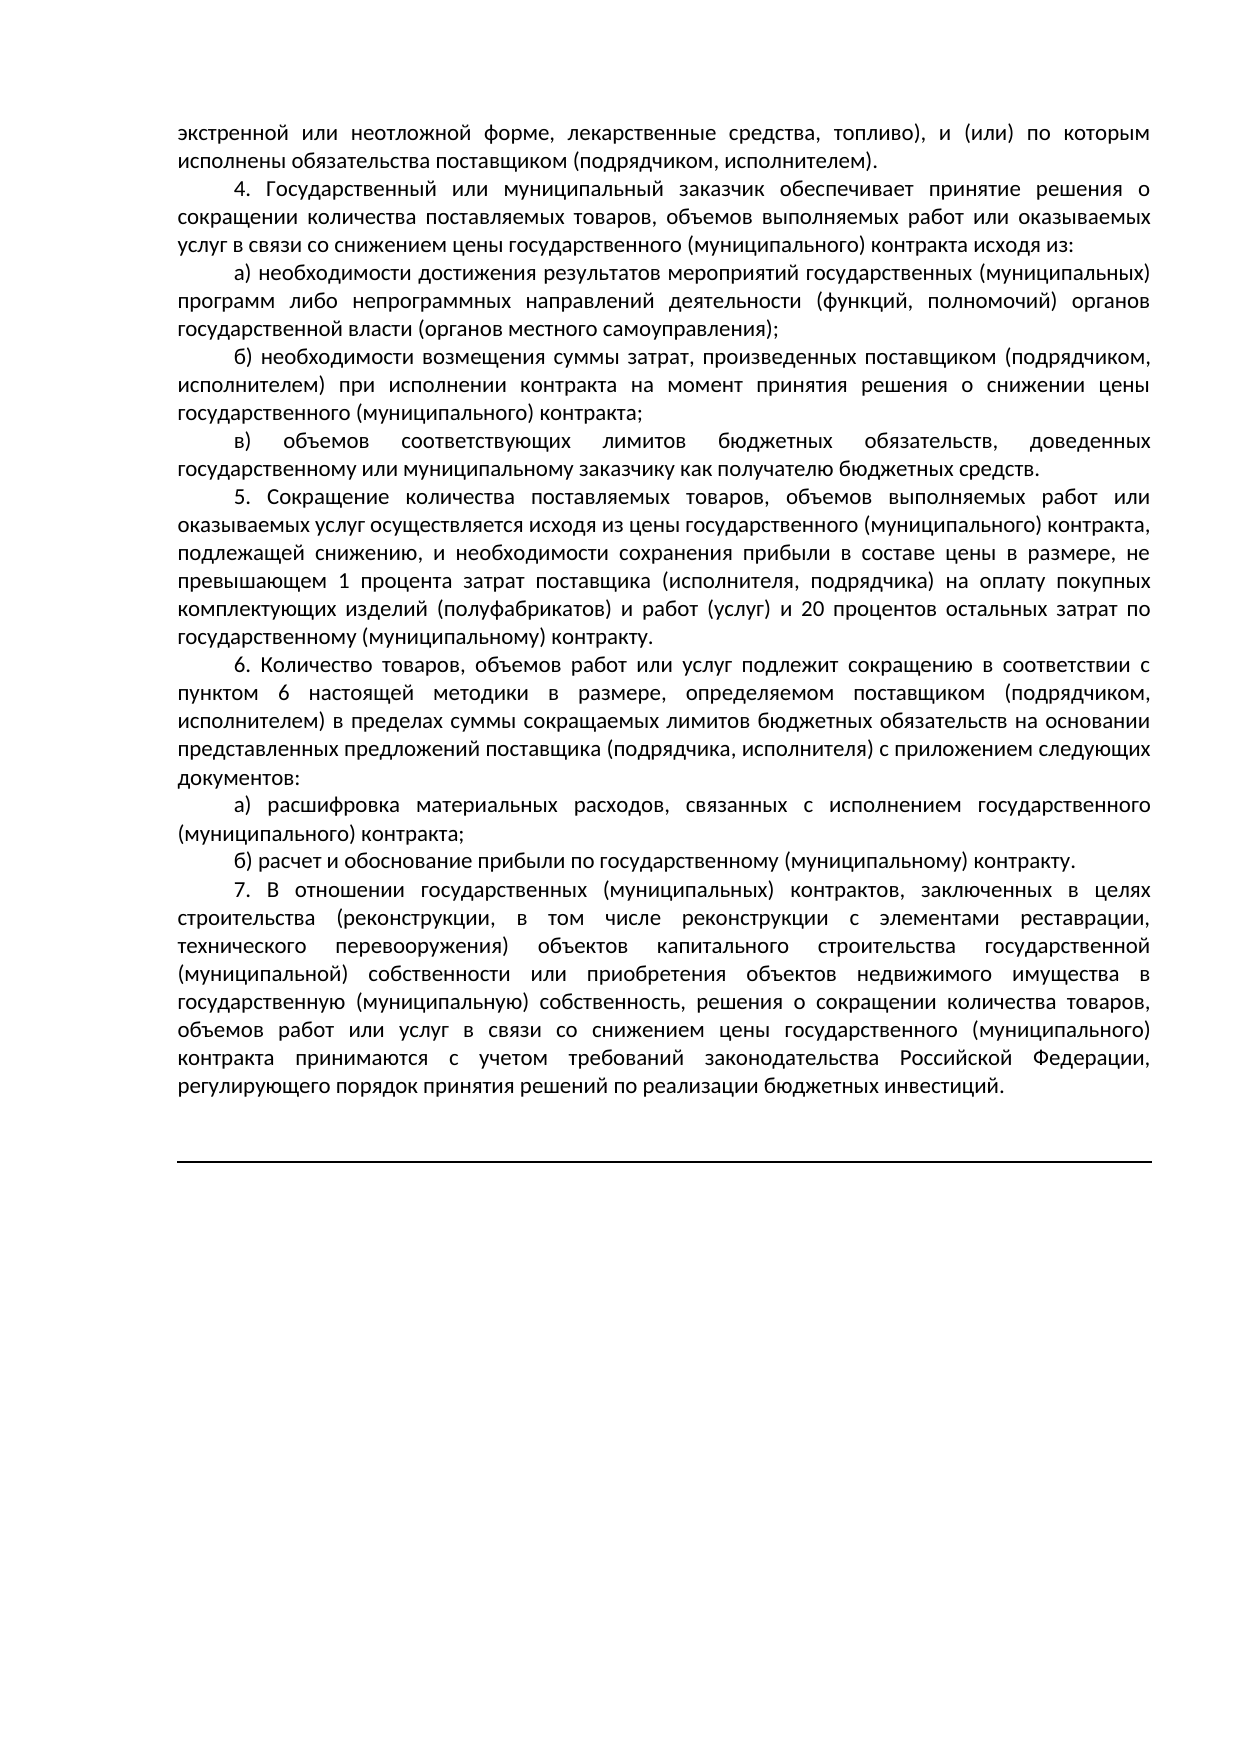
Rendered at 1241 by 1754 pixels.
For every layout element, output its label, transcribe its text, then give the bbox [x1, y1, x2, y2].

text 6. Количество товаров, объемов работ или услуг подлежит сокращению в соответствии с пунктом 6 настоящей методики в размере, определяемом поставщиком (подрядчиком, исполнителем) в пределах суммы сокращаемых лимитов бюджетных обязательств на основании представленных предложений поставщика (подрядчика, исполнителя) с приложением следующих документов: [177, 651, 1152, 791]
text а) расшифровка материальных расходов, связанных с исполнением государственного (муниципального) контракта; [177, 791, 1152, 847]
text а) необходимости достижения результатов мероприятий государственных (муниципальных) программ либо непрограммных направлений деятельности (функций, полномочий) органов государственной власти (органов местного самоуправления); [177, 258, 1152, 342]
text 5. Сокращение количества поставляемых товаров, объемов выполняемых работ или оказываемых услуг осуществляется исходя из цены государственного (муниципального) контракта, подлежащей снижению, и необходимости сохранения прибыли в составе цены в размере, не превышающем 1 процента затрат поставщика (исполнителя, подрядчика) на оплату покупных комплектующих изделий (полуфабрикатов) и работ (услуг) и 20 процентов остальных затрат по государственному (муниципальному) контракту. [177, 482, 1152, 651]
text б) расчет и обоснование прибыли по государственному (муниципальному) контракту. [177, 847, 1152, 875]
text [177, 118, 1152, 174]
text в) объемов соответствующих лимитов бюджетных обязательств, доведенных государственному или муниципальному заказчику как получателю бюджетных средств. [177, 426, 1152, 482]
text 7. В отношении государственных (муниципальных) контрактов, заключенных в целях строительства (реконструкции, в том числе реконструкции с элементами реставрации, технического перевооружения) объектов капитального строительства государственной (муниципальной) собственности или приобретения объектов недвижимого имущества в государственную (муниципальную) собственность, решения о сокращении количества товаров, объемов работ или услуг в связи со снижением цены государственного (муниципального) контракта принимаются с учетом требований законодательства Российской Федерации, регулирующего порядок принятия решений по реализации бюджетных инвестиций. [177, 875, 1152, 1099]
text 4. Государственный или муниципальный заказчик обеспечивает принятие решения о сокращении количества поставляемых товаров, объемов выполняемых работ или оказываемых услуг в связи со снижением цены государственного (муниципального) контракта исходя из: [177, 174, 1152, 258]
text б) необходимости возмещения суммы затрат, произведенных поставщиком (подрядчиком, исполнителем) при исполнении контракта на момент принятия решения о снижении цены государственного (муниципального) контракта; [177, 342, 1152, 426]
